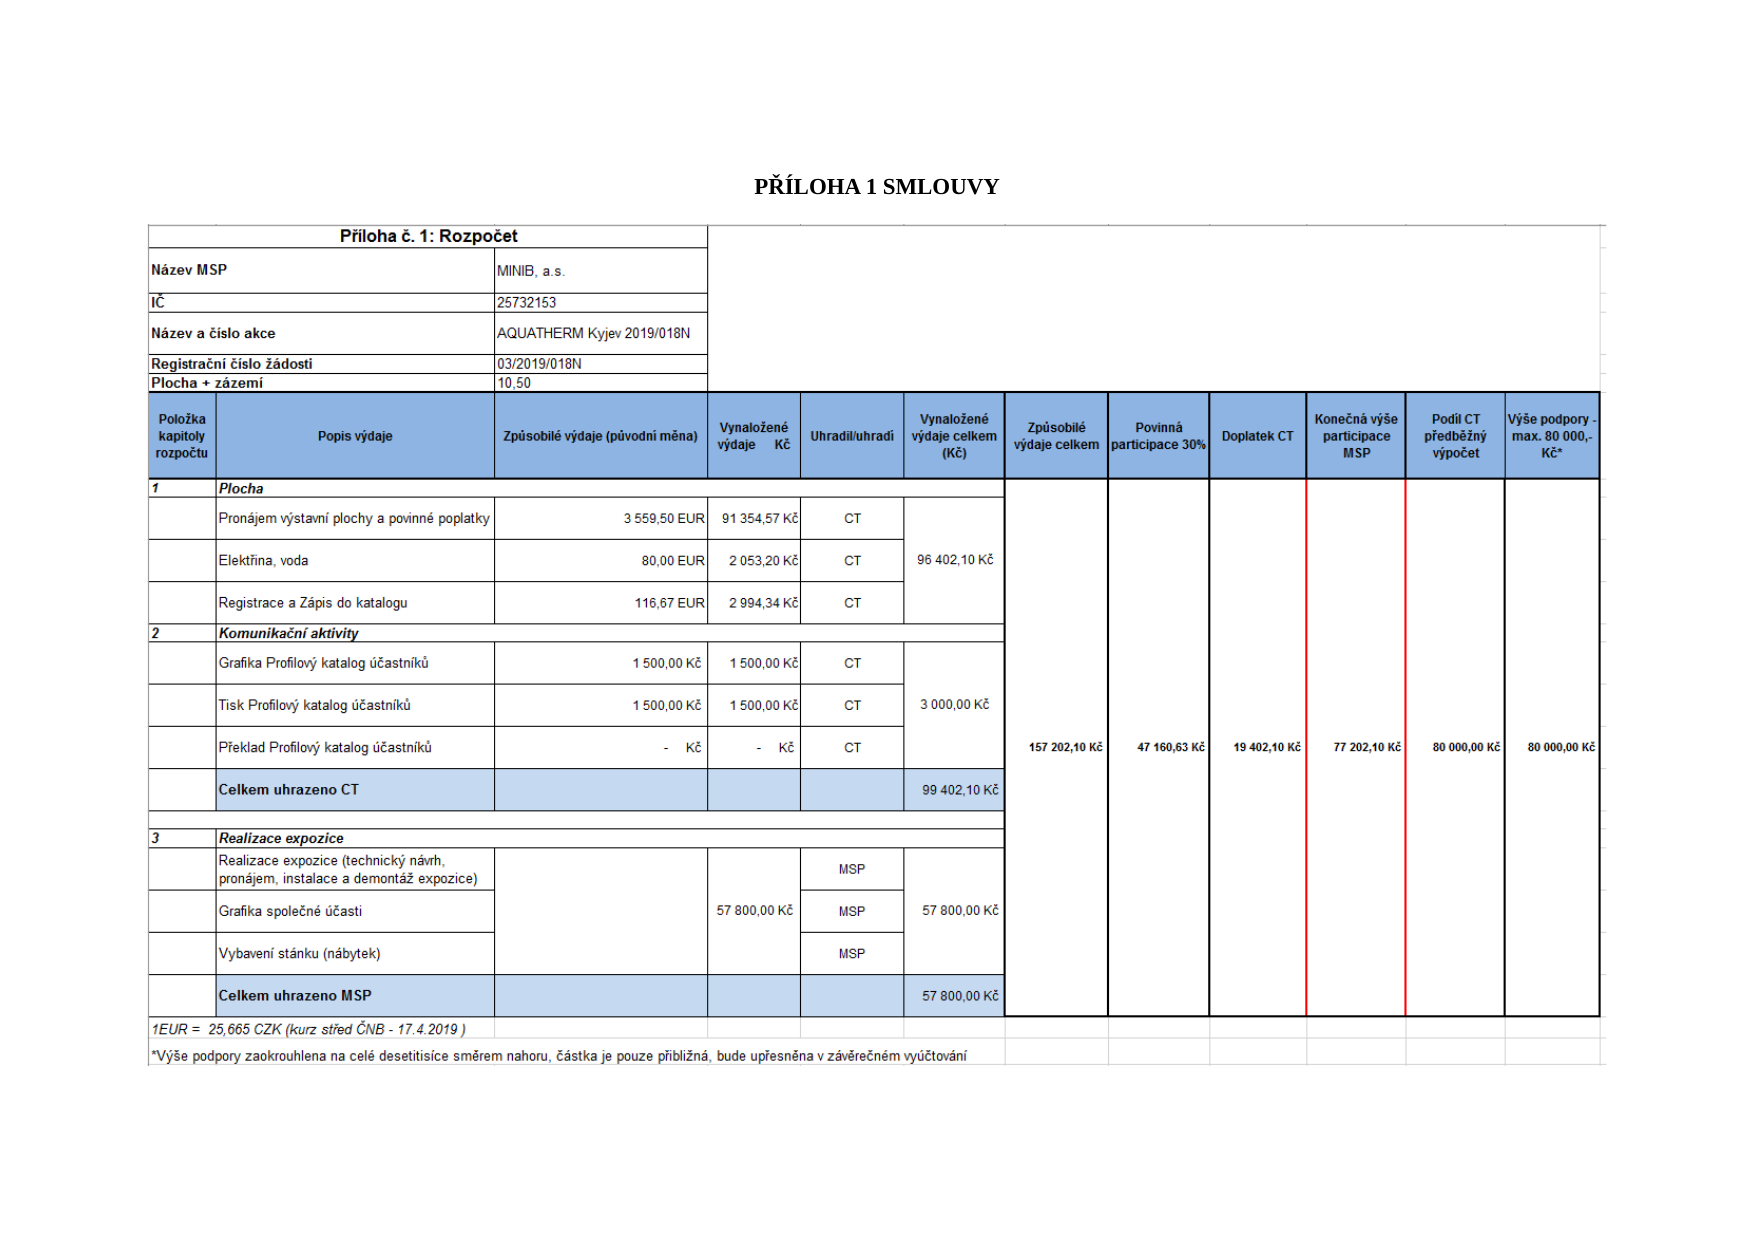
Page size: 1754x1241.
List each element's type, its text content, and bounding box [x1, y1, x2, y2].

title PŘÍLOHA 1 smlouvy [148, 173, 1606, 199]
picture [147, 224, 1607, 1066]
